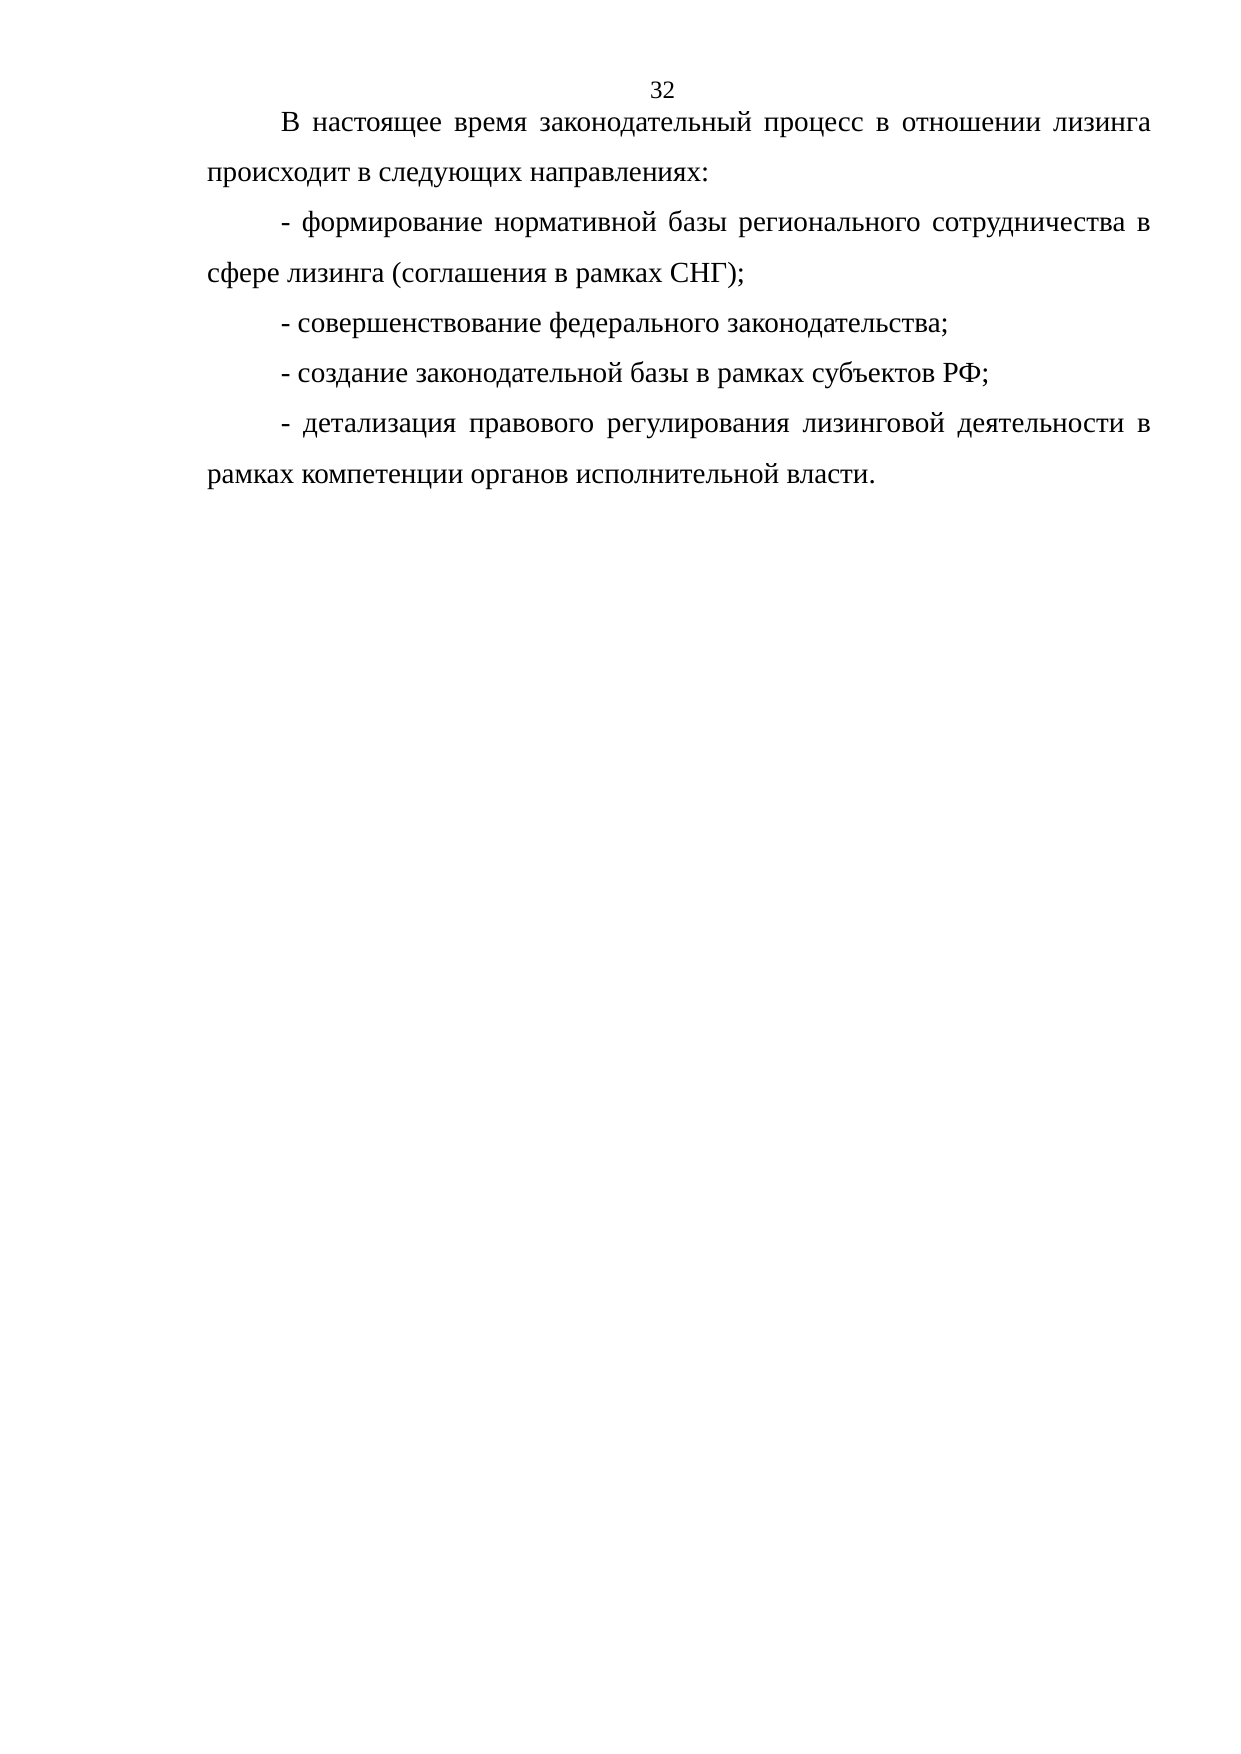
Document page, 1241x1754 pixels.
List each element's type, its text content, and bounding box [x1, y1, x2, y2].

text - совершенствование федерального законодательства; [207, 305, 1152, 338]
text - формирование нормативной базы регионального сотрудничества в сфере лизинга (соглашения в рамках СНГ); [207, 204, 1152, 288]
text - создание законодательной базы в рамках субъектов РФ; [207, 355, 1152, 389]
text В настоящее время законодательный процесс в отношении лизинга происходит в следующих направлениях: [207, 104, 1152, 188]
text - детализация правового регулирования лизинговой деятельности в рамках компетенции органов исполнительной власти. [207, 406, 1152, 489]
